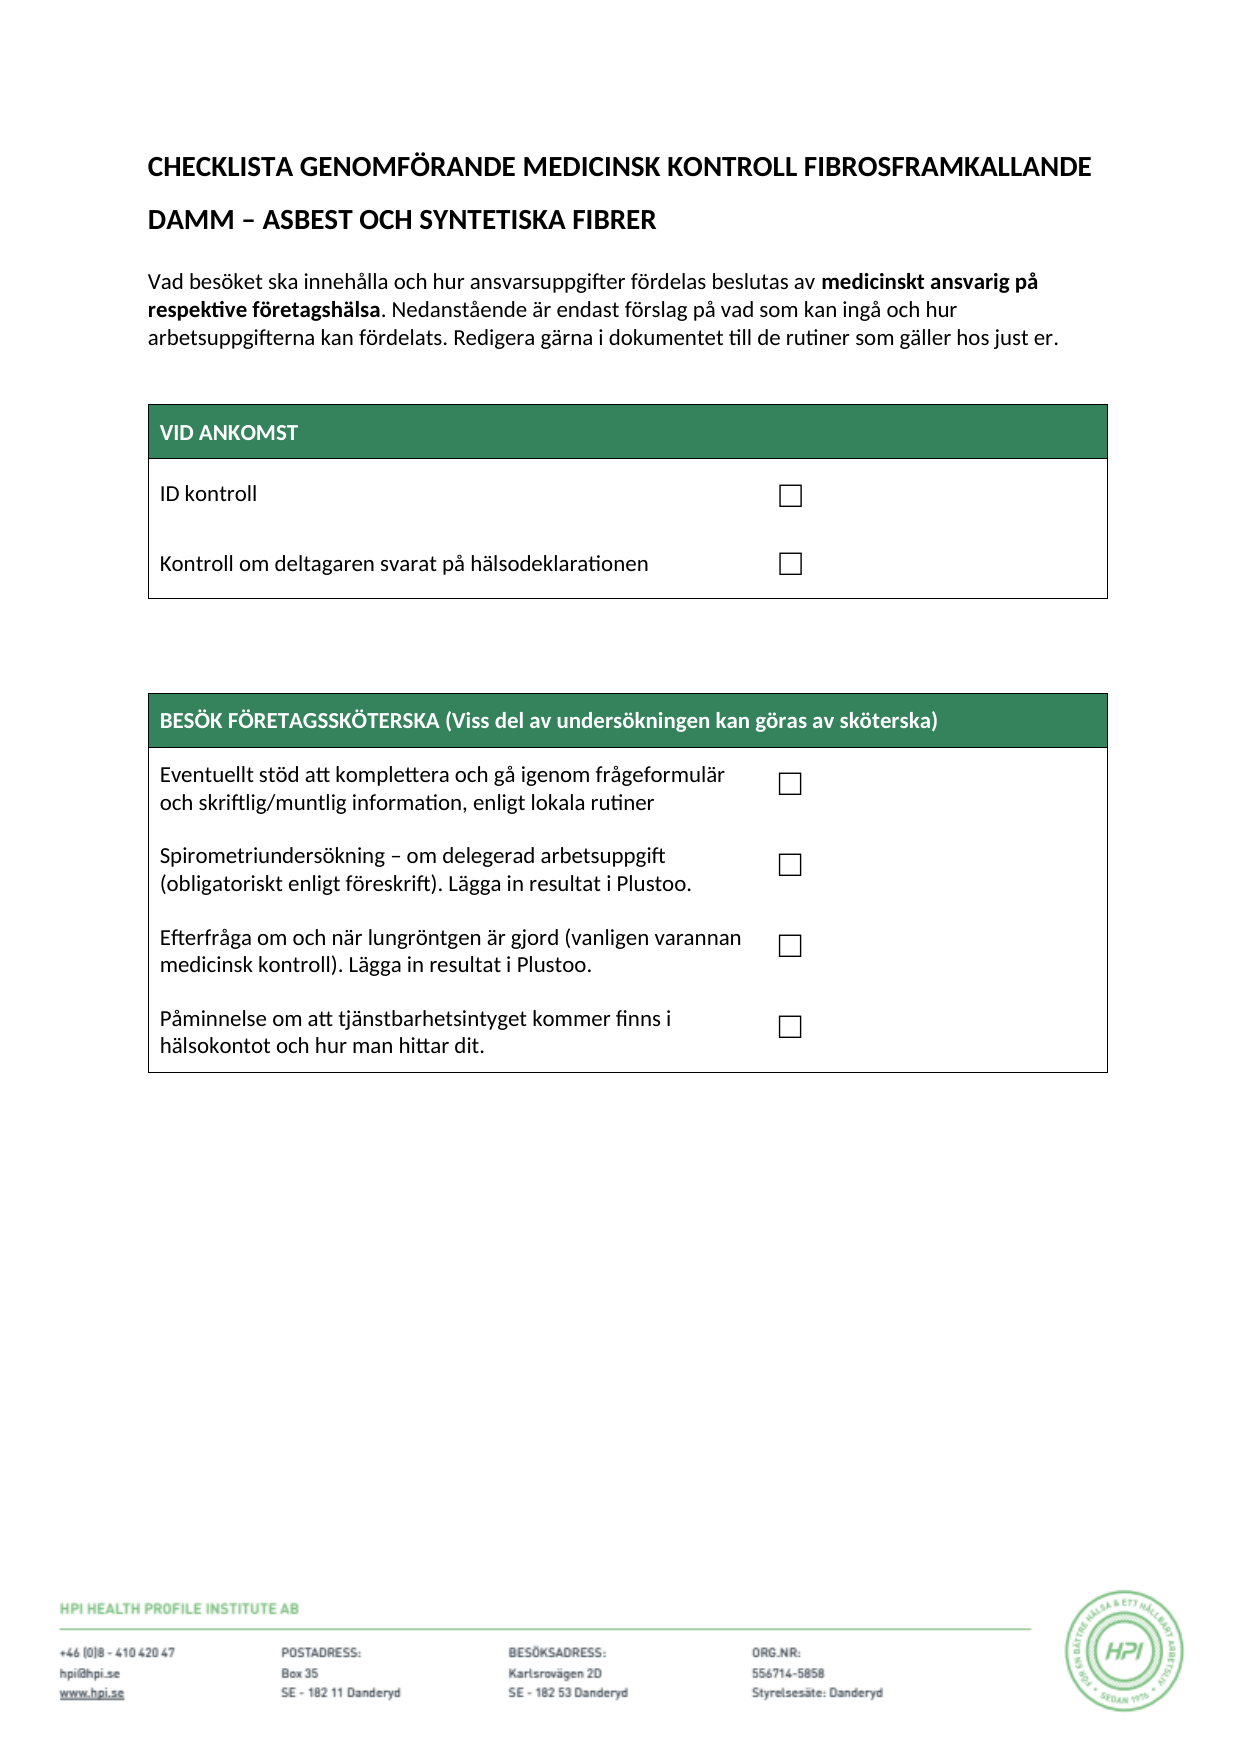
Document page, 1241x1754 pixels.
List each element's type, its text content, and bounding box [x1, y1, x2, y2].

table_header VID ANKOMST [149, 405, 1107, 458]
table_cell Påminnelse om att tjänstbarhetsintyget kommer finns i hälsokontot och hur man hittar dit. [149, 991, 767, 1072]
table_cell □ [767, 829, 1107, 910]
table_cell □ [768, 528, 1107, 598]
table_cell □ [767, 991, 1107, 1072]
text Vad besöket ska innehålla och hur ansvarsuppgifter fördelas beslutas av medicinskt ansvarig på respektive företagshälsa. Nedanstående är endast förslag på vad som kan ingå och hur arbetsuppgifterna kan fördelats. Redigera gärna i dokumentet till de rutiner som gäller hos just er. [148, 267, 1092, 351]
table_cell Efterfråga om och när lungröntgen är gjord (vanligen varannan medicinsk kontroll). Lägga in resultat i Plustoo. [149, 910, 767, 991]
table_cell Spirometriundersökning – om delegerad arbetsuppgift (obligatoriskt enligt föreskrift). Lägga in resultat i Plustoo. [149, 829, 767, 910]
table_cell □ [767, 748, 1107, 829]
table_cell ID kontroll [149, 459, 768, 527]
table_cell Kontroll om deltagaren svarat på hälsodeklarationen [149, 528, 768, 598]
table_header BESÖK FÖRETAGSSKÖTERSKA (Viss del av undersökningen kan göras av sköterska) [149, 694, 1107, 747]
table_cell □ [768, 459, 1107, 527]
table_cell Eventuellt stöd att komplettera och gå igenom frågeformulär och skriftlig/muntlig information, enligt lokala rutiner [149, 748, 767, 829]
subtitle CHECKLISTA GENOMFÖRANDE MEDICINSK KONTROLL FIBROSFRAMKALLANDE DAMM – ASBEST OCH SYNTETISKA FIBRER [148, 148, 1092, 237]
table_cell □ [767, 910, 1107, 991]
